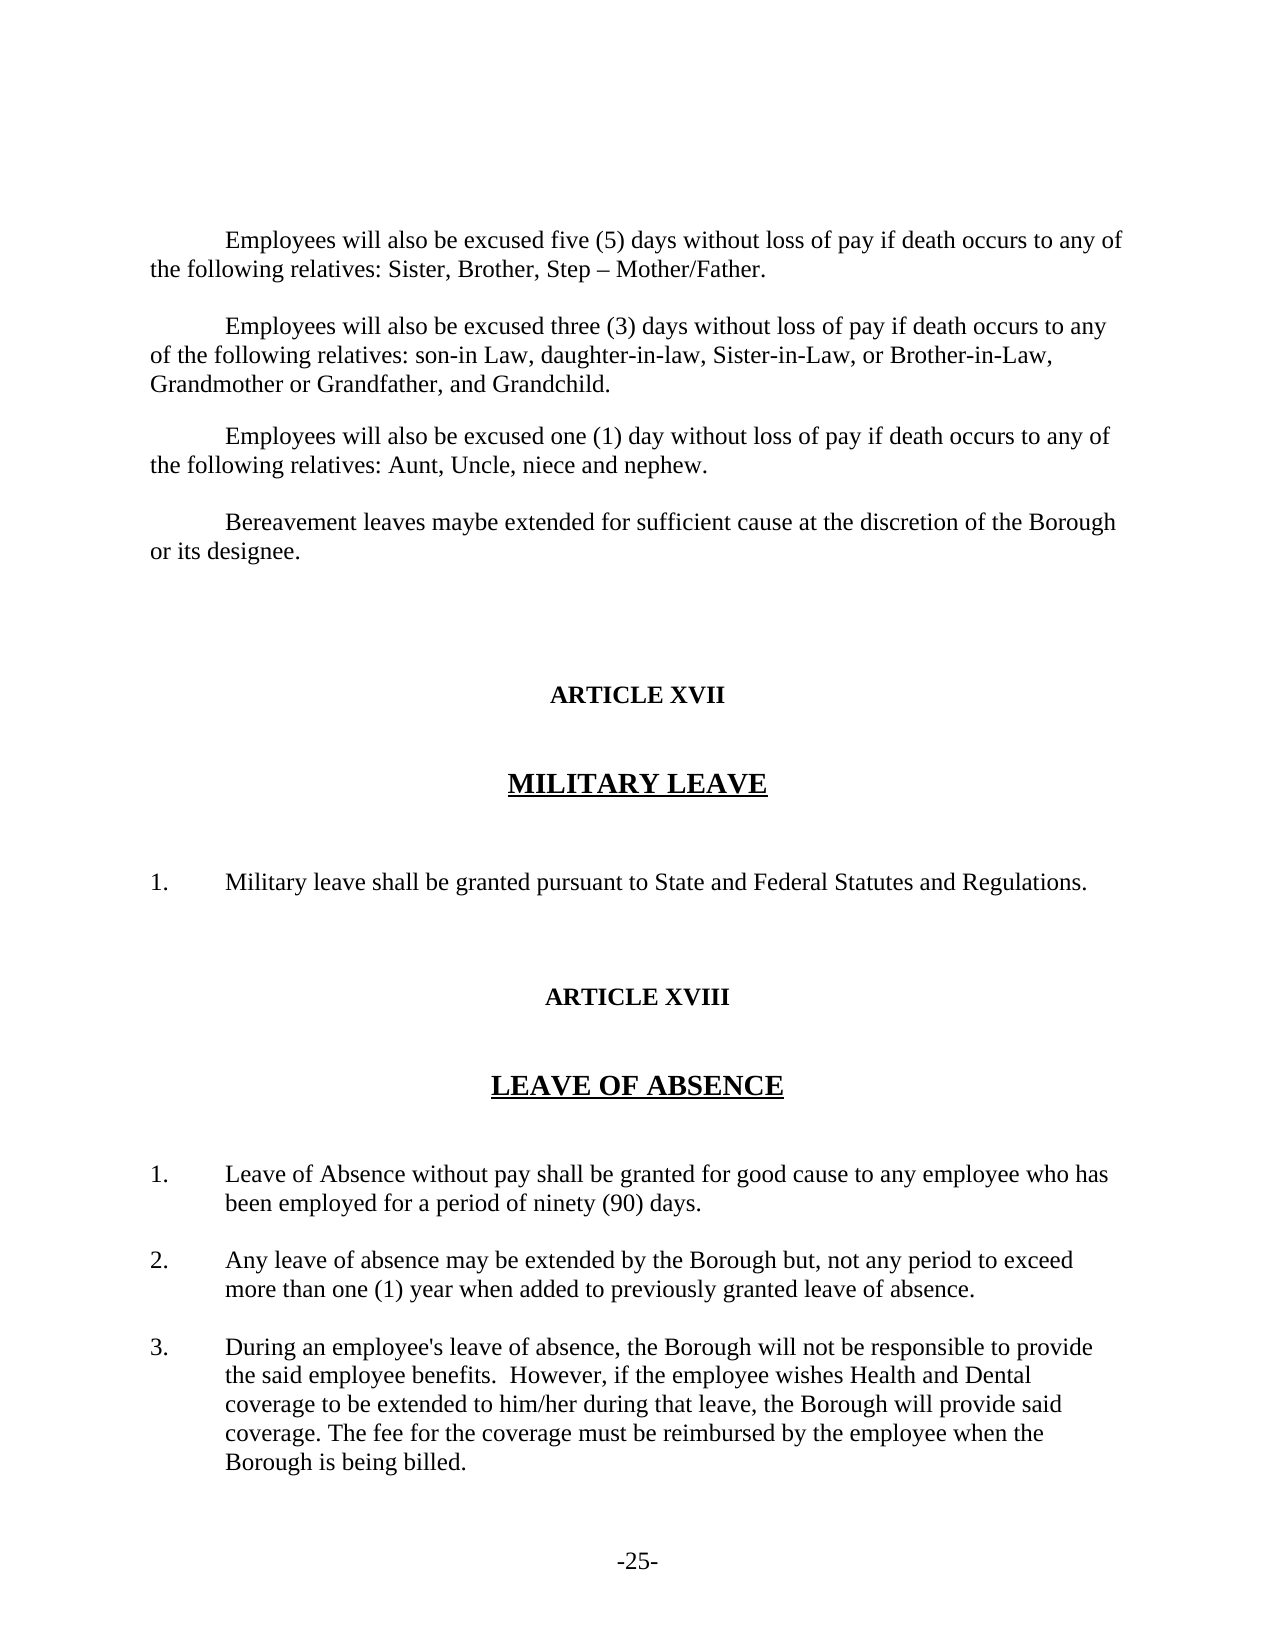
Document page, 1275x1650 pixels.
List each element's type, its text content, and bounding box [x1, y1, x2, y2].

list During an employee's leave of absence, the Borough will not be responsible to provide the said employee benefits. However, if the employee wishes Health and Dental coverage to be extended to him/her during that leave, the Borough will provide said coverage. The fee for the coverage must be reimbursed by the employee when the Borough is being billed. [150, 1332, 1125, 1475]
text LEAVE OF ABSENCE [150, 1068, 1125, 1102]
list Leave of Absence without pay shall be granted for good cause to any employee who has been employed for a period of ninety (90) days. [150, 1159, 1125, 1217]
text Bereavement leaves maybe extended for sufficient cause at the discretion of the Borough or its designee. [150, 507, 1125, 565]
text MILITARY LEAVE [150, 766, 1125, 800]
text Employees will also be excused three (3) days without loss of pay if death occurs to any of the following relatives: son-in Law, daughter-in-law, Sister-in-Law, or Brother-in-Law, Grandmother or Grandfather, and Grandchild. [150, 311, 1125, 397]
list Military leave shall be granted pursuant to State and Federal Statutes and Regulations. [150, 867, 1125, 896]
list Any leave of absence may be extended by the Borough but, not any period to exceed more than one (1) year when added to previously granted leave of absence. [150, 1245, 1125, 1303]
text ARTICLE XVIII [150, 982, 1125, 1011]
text ARTICLE XVII [150, 680, 1125, 709]
text Employees will also be excused one (1) day without loss of pay if death occurs to any of the following relatives: Aunt, Uncle, niece and nephew. [150, 421, 1125, 479]
text Employees will also be excused five (5) days without loss of pay if death occurs to any of the following relatives: Sister, Brother, Step – Mother/Father. [150, 225, 1125, 282]
